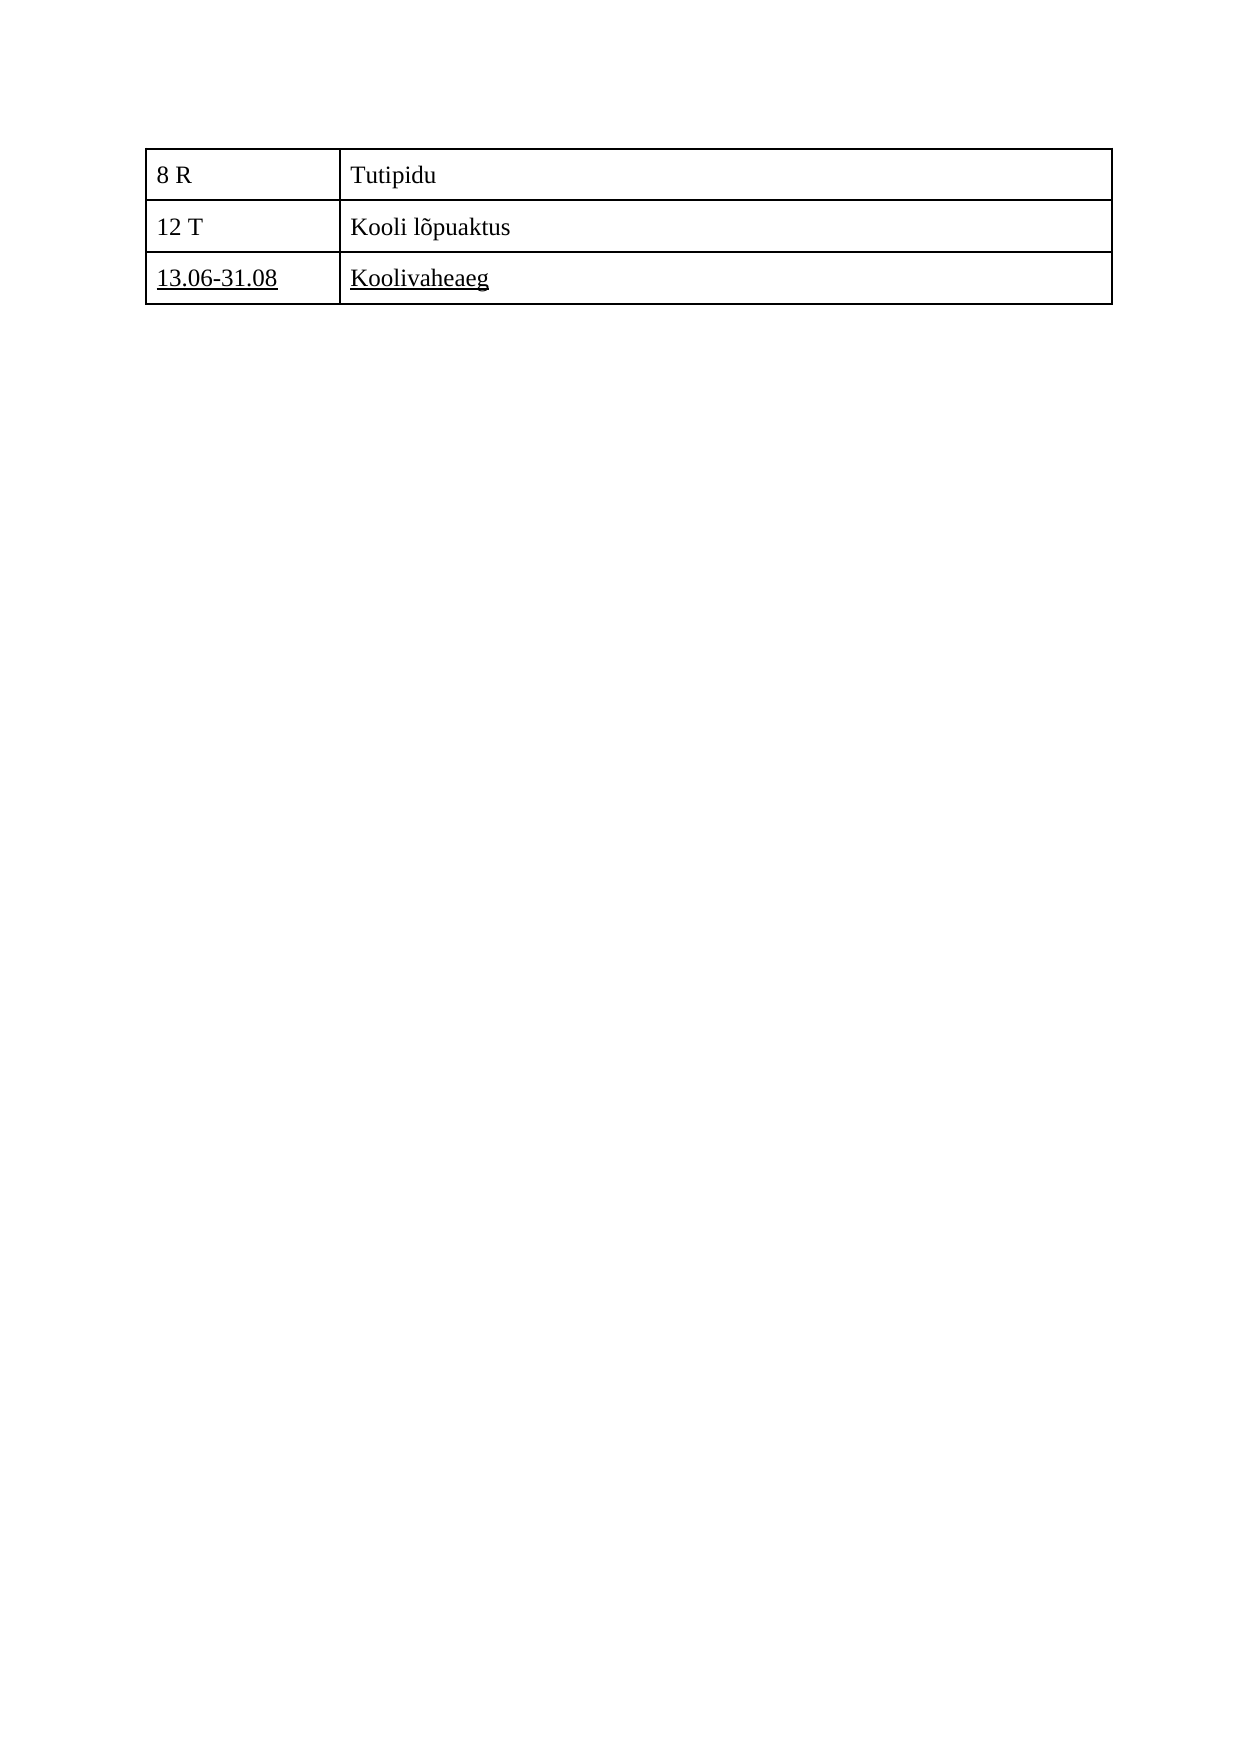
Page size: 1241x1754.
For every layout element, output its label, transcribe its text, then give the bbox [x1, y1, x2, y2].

table_cell 12 T [147, 201, 339, 251]
table_cell 13.06-31.08 [147, 253, 339, 303]
table_cell Koolivaheaeg [341, 253, 1111, 303]
table_cell 8 R [147, 150, 339, 199]
table_cell Kooli lõpuaktus [341, 201, 1111, 251]
table_cell Tutipidu [341, 150, 1111, 199]
